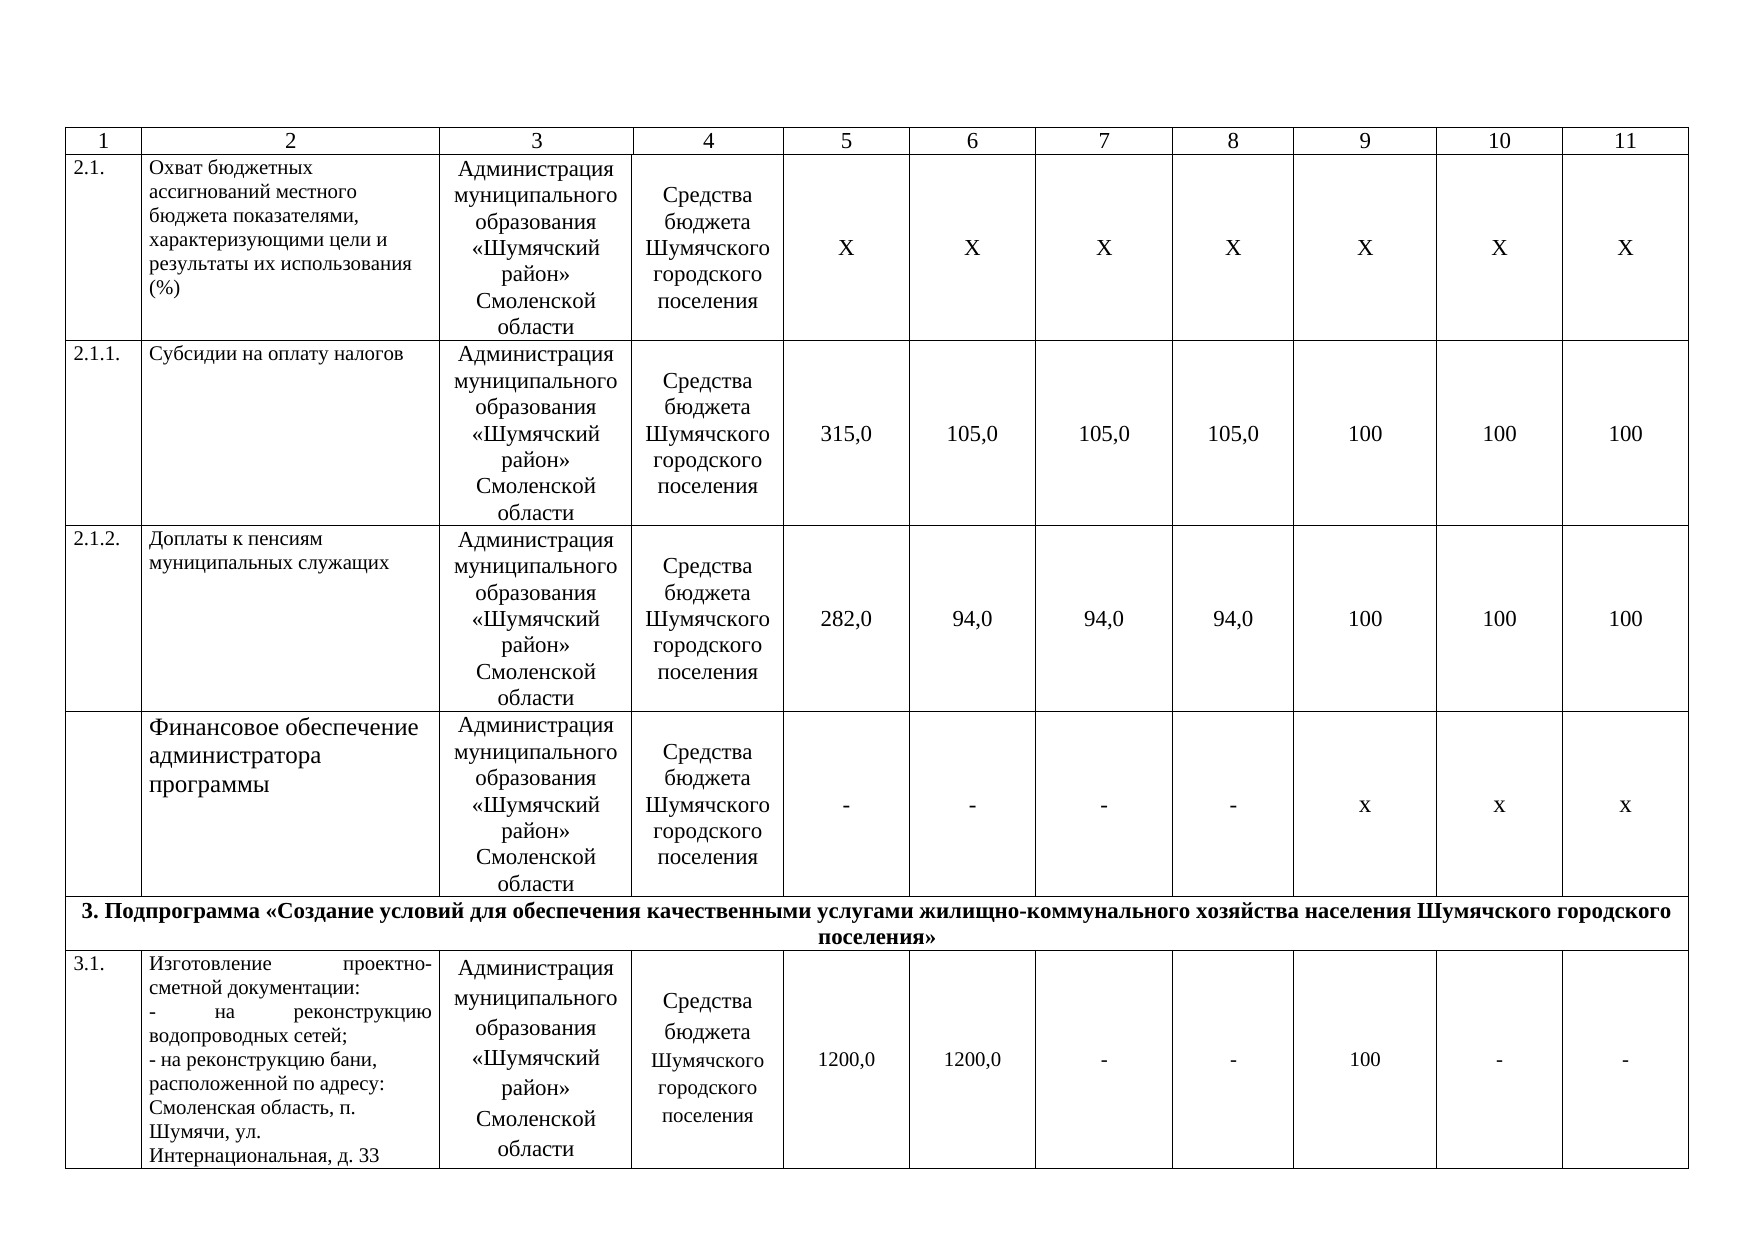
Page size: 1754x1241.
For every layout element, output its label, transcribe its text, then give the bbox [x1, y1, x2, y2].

table_cell - [784, 712, 909, 896]
table_cell Администрация муниципального образования «Шумячский район» Смоленской области [440, 951, 631, 1167]
table_cell Х [1563, 155, 1688, 339]
table_cell Х [1437, 155, 1562, 339]
table_cell Финансовое обеспечение администратора программы [142, 712, 439, 896]
table_cell [66, 712, 141, 896]
table_cell Х [784, 155, 909, 339]
table_cell - [1563, 951, 1688, 1167]
table_cell Изготовление проектно-сметной документации: - на реконструкцию водопроводных сетей; - на реконструкцию бани, расположенной по адресу: Смоленская область, п. Шумячи, ул. Интернациональная, д. 33 [142, 951, 439, 1167]
table_header 5 [784, 128, 909, 154]
table_cell х [1294, 712, 1436, 896]
table_cell - [1036, 712, 1172, 896]
table_header 4 [634, 128, 783, 154]
table_cell Х [1294, 155, 1436, 339]
table_cell - [1173, 951, 1293, 1167]
table_cell х [1437, 712, 1562, 896]
table_cell Х [910, 155, 1035, 339]
table_cell Средства бюджета Шумячского городского поселения [632, 155, 783, 339]
table_cell 105,0 [1036, 341, 1172, 525]
table_cell - [1437, 951, 1562, 1167]
table_cell Доплаты к пенсиям муниципальных служащих [142, 526, 439, 711]
table_cell 1200,0 [784, 951, 909, 1167]
table_cell 3. Подпрограмма «Создание условий для обеспечения качественными услугами жилищно-коммунального хозяйства населения Шумячского городского поселения» [66, 897, 1688, 950]
table_cell 2.1.2. [66, 526, 141, 711]
table_header 1 [66, 128, 141, 154]
table_cell Х [1173, 155, 1293, 339]
table_cell 100 [1563, 341, 1688, 525]
table_header 6 [910, 128, 1035, 154]
table_cell - [910, 712, 1035, 896]
table_cell 94,0 [1036, 526, 1172, 711]
table_header 2 [142, 128, 439, 154]
table_cell 94,0 [910, 526, 1035, 711]
table_cell Администрация муниципального образования «Шумячский район» Смоленской области [440, 526, 631, 711]
table_cell 2.1.1. [66, 341, 141, 525]
table_cell Х [1036, 155, 1172, 339]
table_cell Средства бюджета Шумячского городского поселения [632, 951, 783, 1167]
table_cell 105,0 [910, 341, 1035, 525]
table_header 10 [1437, 128, 1562, 154]
table_cell 105,0 [1173, 341, 1293, 525]
table_header 9 [1294, 128, 1436, 154]
table_cell х [1563, 712, 1688, 896]
table_header 11 [1563, 128, 1688, 154]
table_header 7 [1036, 128, 1172, 154]
table_cell 100 [1437, 526, 1562, 711]
table_cell Администрация муниципального образования «Шумячский район» Смоленской области [440, 155, 631, 339]
table_cell 100 [1437, 341, 1562, 525]
table_cell 100 [1294, 341, 1436, 525]
table_header 3 [440, 128, 633, 154]
table_cell 282,0 [784, 526, 909, 711]
table_cell 315,0 [784, 341, 909, 525]
table_cell 3.1. [66, 951, 141, 1167]
table_cell Администрация муниципального образования «Шумячский район» Смоленской области [440, 341, 631, 525]
table_cell Средства бюджета Шумячского городского поселения [632, 341, 783, 525]
table_cell - [1173, 712, 1293, 896]
table_cell Охват бюджетных ассигнований местного бюджета показателями, характеризующими цели и результаты их использования (%) [142, 155, 439, 339]
table_cell 1200,0 [910, 951, 1035, 1167]
table_cell 100 [1294, 526, 1436, 711]
table_cell Субсидии на оплату налогов [142, 341, 439, 525]
table_header 8 [1173, 128, 1293, 154]
table_cell Средства бюджета Шумячского городского поселения [632, 712, 783, 896]
table_cell Администрация муниципального образования «Шумячский район» Смоленской области [440, 712, 631, 896]
table_cell 94,0 [1173, 526, 1293, 711]
table_cell 100 [1563, 526, 1688, 711]
table_cell 100 [1294, 951, 1436, 1167]
table_cell 2.1. [66, 155, 141, 339]
table_cell - [1036, 951, 1172, 1167]
table_cell Средства бюджета Шумячского городского поселения [632, 526, 783, 711]
